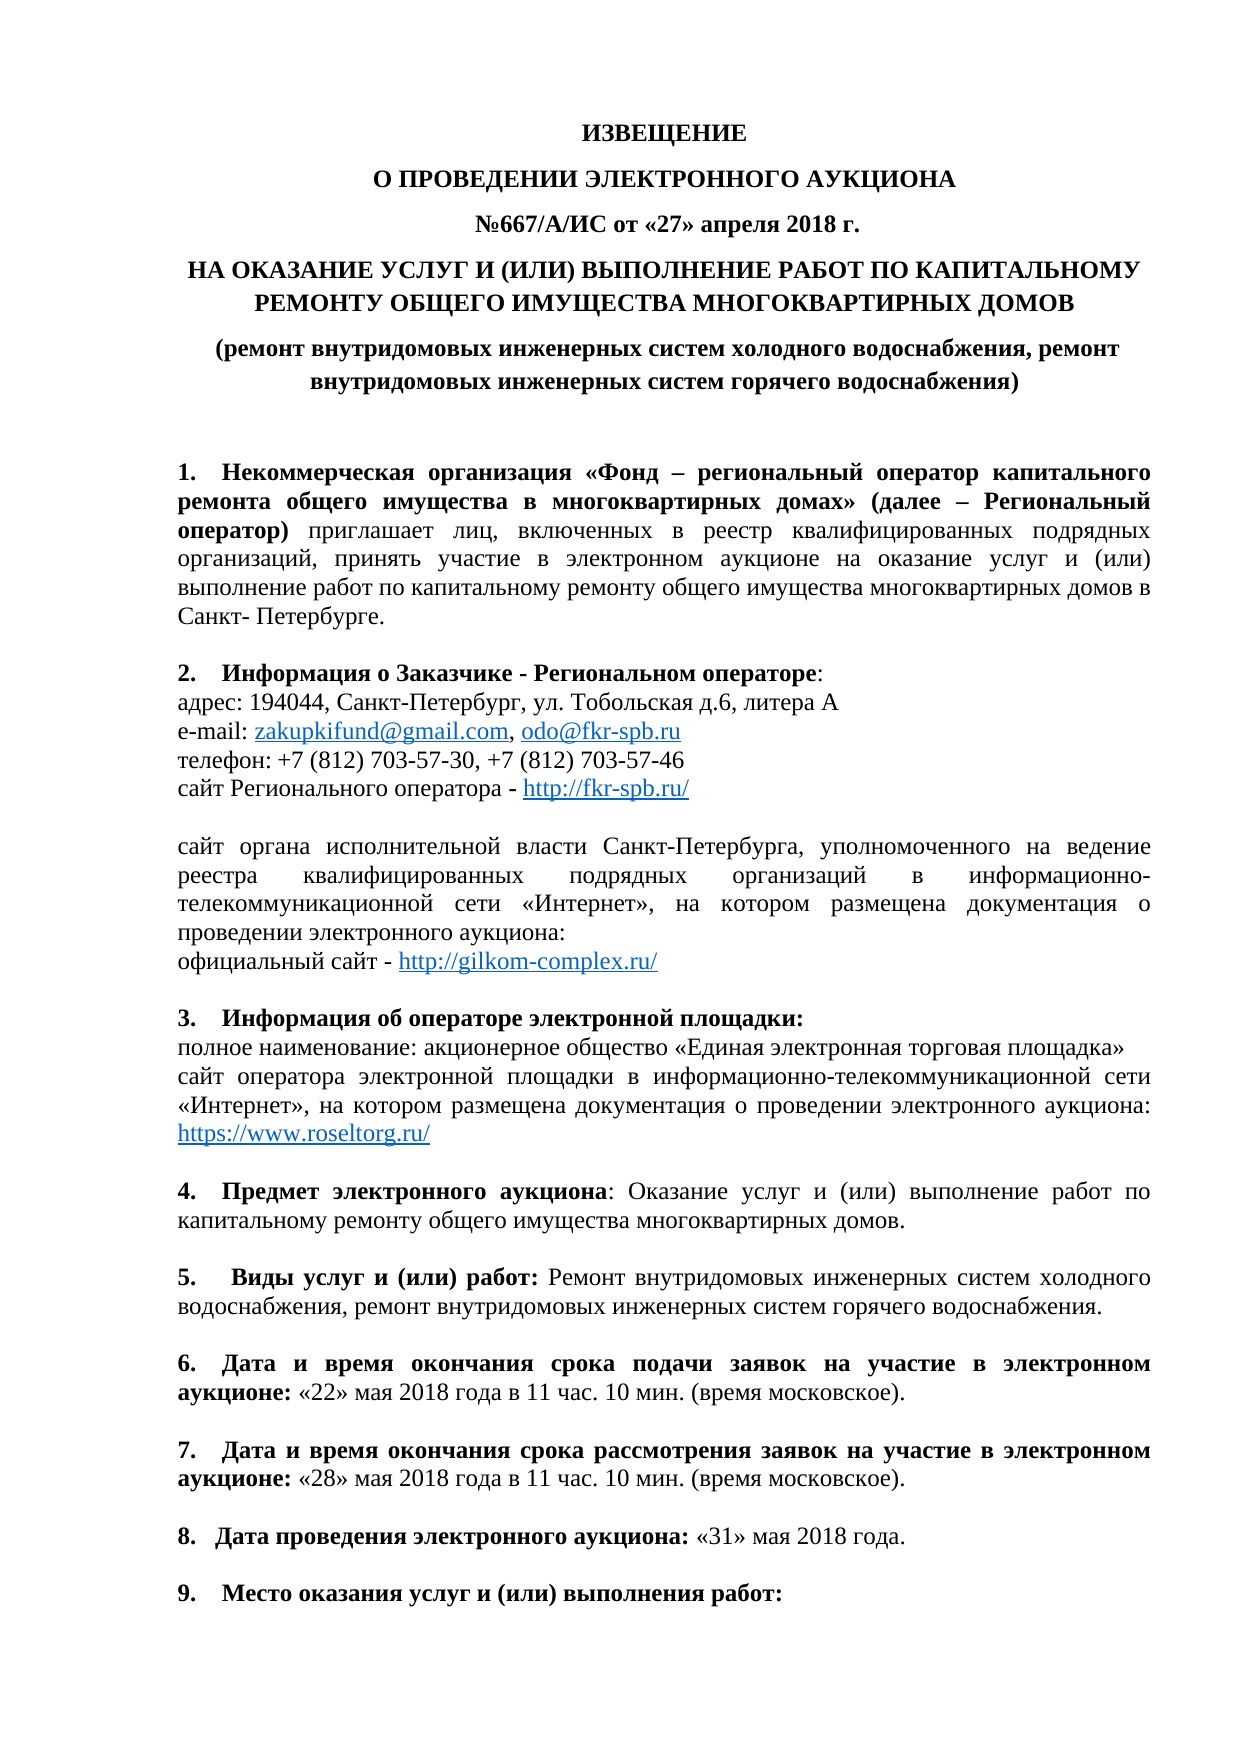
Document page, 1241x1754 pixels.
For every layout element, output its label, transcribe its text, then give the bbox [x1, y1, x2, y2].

text №667/А/ИС от «27» апреля 2018 г. [177, 209, 1152, 238]
text (ремонт внутридомовых инженерных систем холодного водоснабжения, ремонт внутридомовых инженерных систем горячего водоснабжения) [177, 333, 1152, 395]
text сайт органа исполнительной власти Санкт-Петербурга, уполномоченного на ведение реестра квалифицированных подрядных организаций в информационно-телекоммуникационной сети «Интернет», на котором размещена документация о проведении электронного аукциона: [177, 831, 1151, 946]
text О ПРОВЕДЕНИИ ЭЛЕКТРОННОГО АУКЦИОНА [177, 164, 1152, 192]
list сайт оператора электронной площадки в информационно-телекоммуникационной сети «Интернет», на котором размещена документация о проведении электронного аукциона: https://www.roseltorg.ru/ [177, 1061, 1151, 1147]
text официальный сайт - http://gilkom-complex.ru/ [177, 946, 1151, 975]
text e-mail: zakupkifund@gmail.com, odo@fkr-spb.ru [177, 716, 1151, 745]
text телефон: +7 (812) 703-57-30, +7 (812) 703-57-46 [177, 745, 1151, 773]
list Информация о Заказчике - Региональном операторе: [177, 658, 1151, 687]
text НА ОКАЗАНИЕ УСЛУГ И (ИЛИ) ВЫПОЛНЕНИЕ РАБОТ ПО КАПИТАЛЬНОМУ РЕМОНТУ ОБЩЕГО ИМУЩЕСТВА МНОГОКВАРТИРНЫХ ДОМОВ [177, 255, 1152, 316]
list Предмет электронного аукциона: Оказание услуг и (или) выполнение работ по капитальному ремонту общего имущества многоквартирных домов. [177, 1176, 1151, 1233]
list Информация об операторе электронной площадки: [177, 1003, 1151, 1032]
list Дата и время окончания срока подачи заявок на участие в электронном аукционе: «22» мая 2018 года в 11 час. 10 мин. (время московское). [177, 1348, 1151, 1406]
list Место оказания услуг и (или) выполнения работ: [177, 1578, 1151, 1607]
list Дата и время окончания срока рассмотрения заявок на участие в электронном аукционе: «28» мая 2018 года в 11 час. 10 мин. (время московское). [177, 1435, 1152, 1492]
list Дата проведения электронного аукциона: «31» мая 2018 года. [177, 1521, 1151, 1550]
text сайт Регионального оператора - http://fkr-spb.ru/ [177, 773, 1151, 802]
list Некоммерческая организация «Фонд – региональный оператор капитального ремонта общего имущества в многоквартирных домах» (далее – Региональный оператор) приглашает лиц, включенных в реестр квалифицированных подрядных организаций, принять участие в электронном аукционе на оказание услуг и (или) выполнение работ по капитальному ремонту общего имущества многоквартирных домов в Санкт- Петербурге. [177, 457, 1151, 630]
text ИЗВЕЩЕНИЕ [177, 118, 1152, 147]
list Виды услуг и (или) работ: Ремонт внутридомовых инженерных систем холодного водоснабжения, ремонт внутридомовых инженерных систем горячего водоснабжения. [177, 1262, 1151, 1320]
list полное наименование: акционерное общество «Единая электронная торговая площадка» [177, 1032, 1151, 1061]
text адрес: 194044, Санкт-Петербург, ул. Тобольская д.6, литера А [177, 687, 1151, 716]
